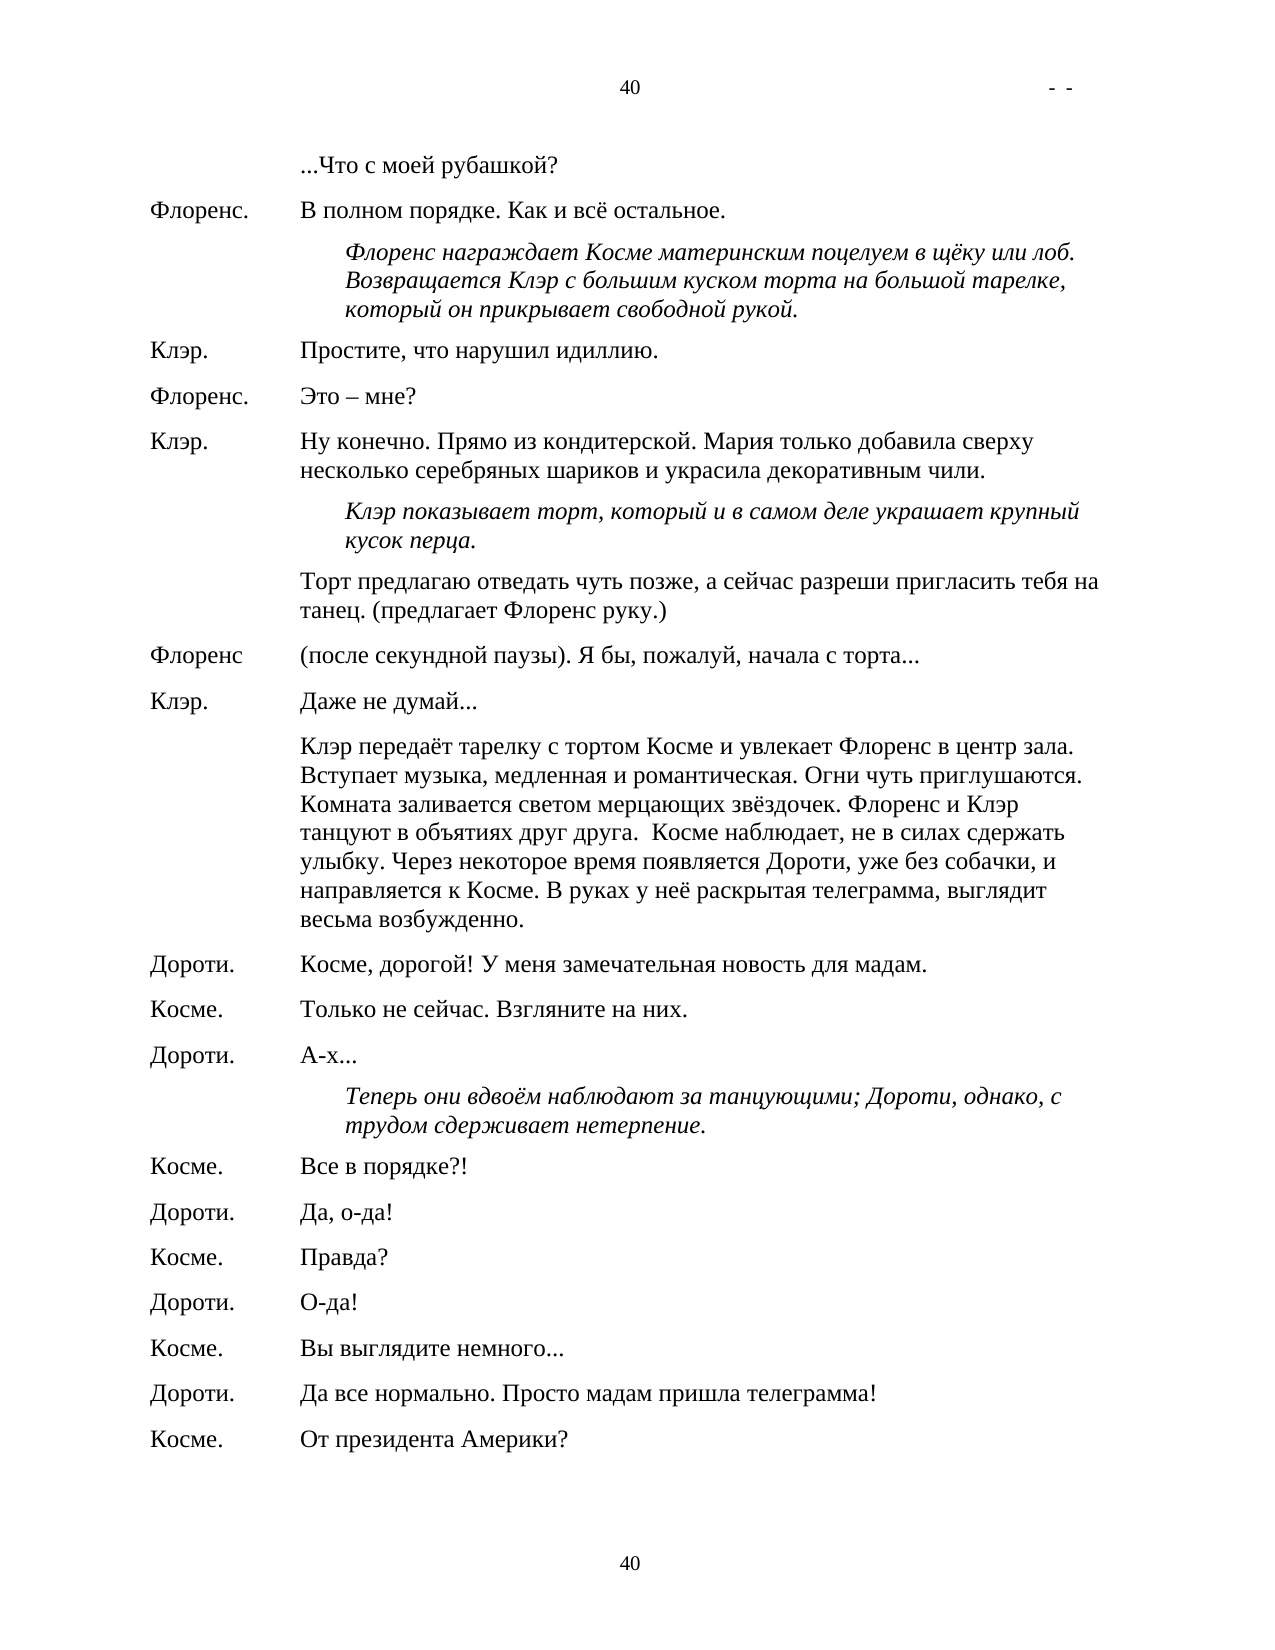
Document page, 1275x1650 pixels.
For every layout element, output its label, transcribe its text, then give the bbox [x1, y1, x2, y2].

text Клэр показывает торт, который и в самом деле украшает крупный кусок перца. [345, 496, 1110, 554]
text Косме. От президента Америки? [150, 1424, 1110, 1452]
text ...Что с моей рубашкой? [300, 150, 1110, 179]
text Клэр передаёт тарелку с тортом Косме и увлекает Флоренс в центр зала. Вступает музыка, медленная и романтическая. Огни чуть приглушаются. Комната заливается светом мерцающих звёздочек. Флоренс и Клэр танцуют в объятиях друг друга. Косме наблюдает, не в силах сдержать улыбку. Через некоторое время появляется Дороти, уже без собачки, и направляется к Косме. В руках у неё раскрытая телеграмма, выглядит весьма возбужденно. [300, 731, 1110, 932]
text Косме. Все в порядке?! [150, 1151, 1110, 1180]
text Косме. Вы выглядите немного... [150, 1333, 1110, 1362]
text Флоренс. В полном порядке. Как и всё остальное. [150, 195, 1110, 224]
text Клэр. Ну конечно. Прямо из кондитерской. Мария только добавила сверху несколько серебряных шариков и украсила декоративным чили. [150, 426, 1110, 484]
text Клэр. Простите, что нарушил идиллию. [150, 335, 1110, 364]
text Клэр. Даже не думай... [150, 686, 1110, 714]
text Флоренс. Это – мне? [150, 381, 1110, 409]
text Дороти. Косме, дорогой! У меня замечательная новость для мадам. [150, 949, 1110, 978]
text Флоренс награждает Косме материнским поцелуем в щёку или лоб. Возвращается Клэр с большим куском торта на большой тарелке, который он прикрывает свободной рукой. [345, 237, 1110, 323]
text Дороти. Да все нормально. Просто мадам пришла телеграмма! [150, 1378, 1110, 1407]
text Дороти. О-да! [150, 1287, 1110, 1316]
text Теперь они вдвоём наблюдают за танцующими; Дороти, однако, с трудом сдерживает нетерпение. [345, 1081, 1110, 1139]
text Торт предлагаю отведать чуть позже, а сейчас разреши пригласить тебя на танец. (предлагает Флоренс руку.) [300, 566, 1110, 624]
text Флоренс (после секундной паузы). Я бы, пожалуй, начала с торта... [150, 640, 1110, 669]
text Косме. Только не сейчас. Взгляните на них. [150, 994, 1110, 1023]
text Косме. Правда? [150, 1242, 1110, 1271]
text Дороти. Да, о-да! [150, 1197, 1110, 1225]
text Дороти. А-х... [150, 1040, 1110, 1069]
